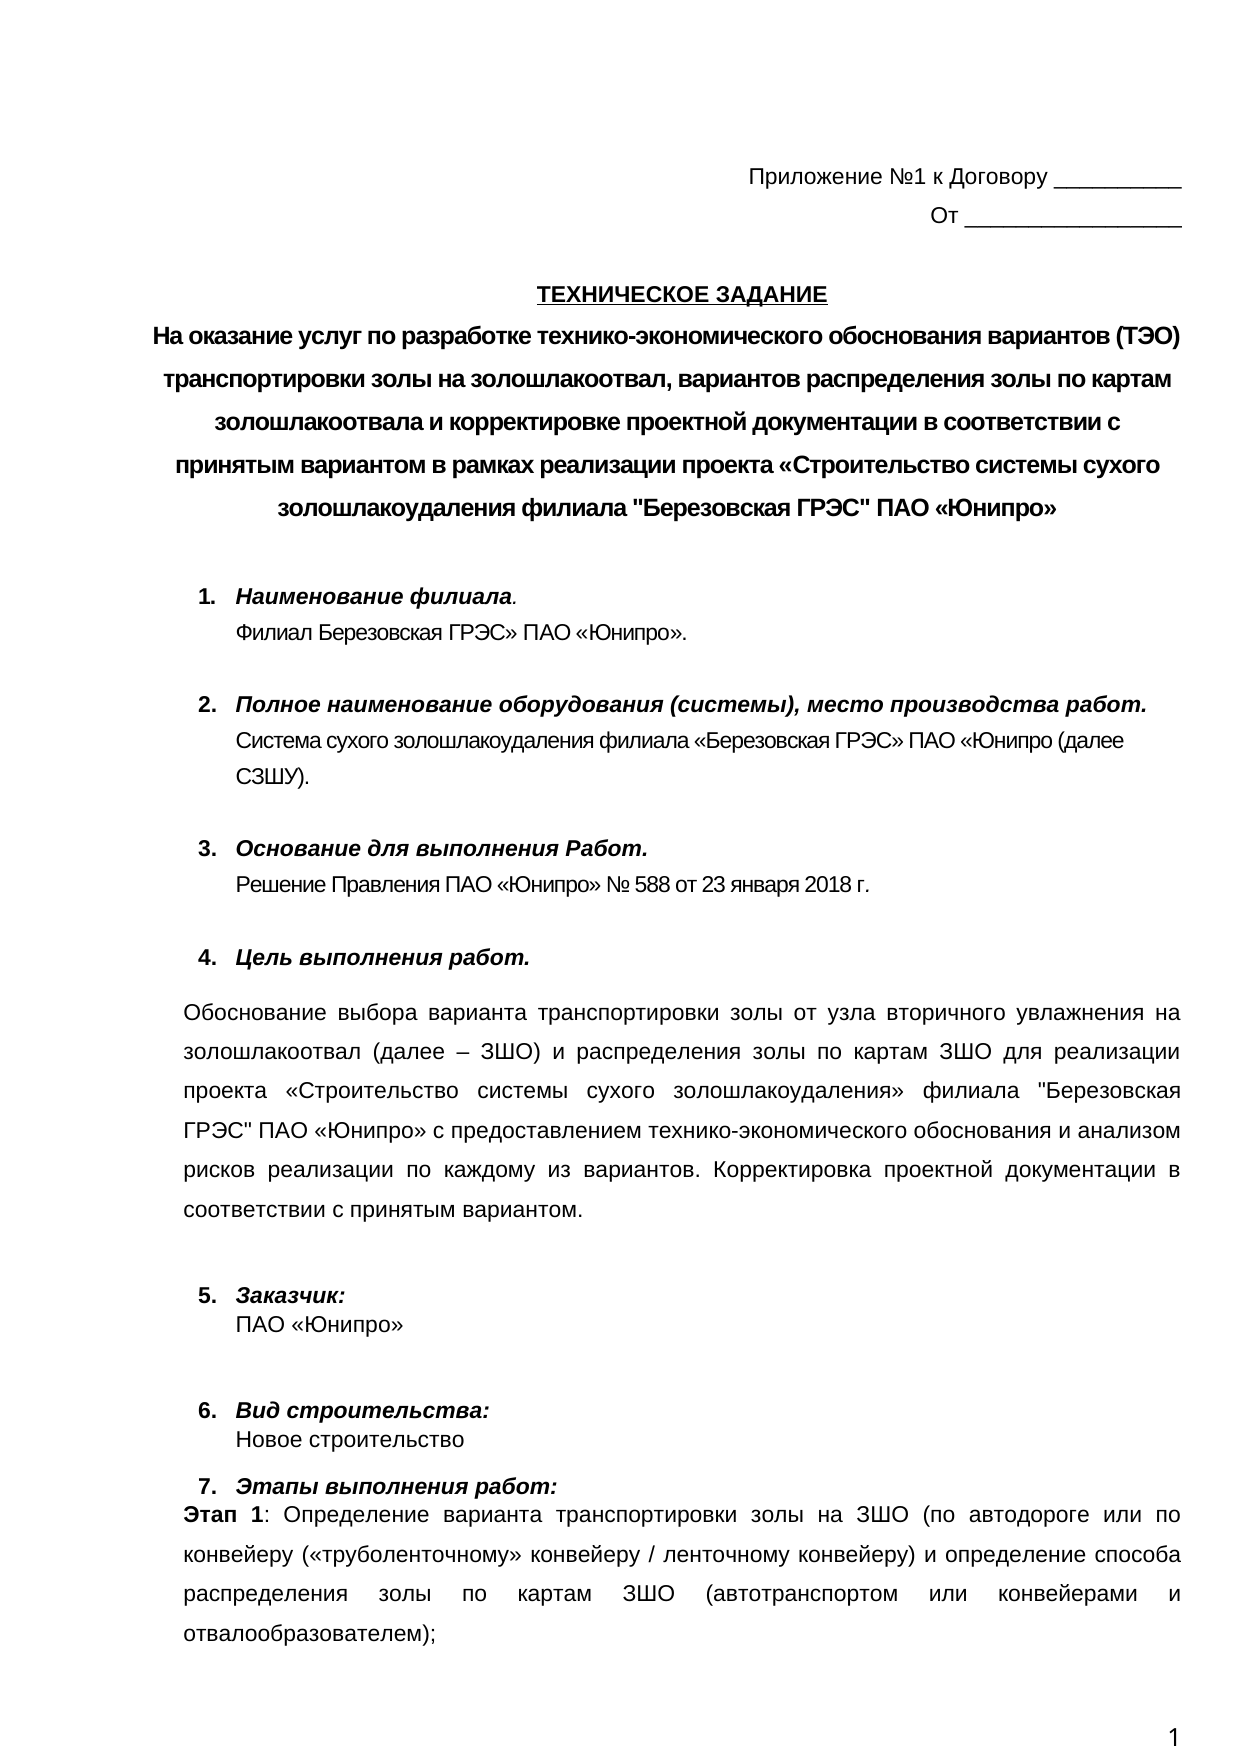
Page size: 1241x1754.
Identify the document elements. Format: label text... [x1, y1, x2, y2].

list Наименование филиала. [198, 576, 1181, 612]
list Вид строительства: [198, 1390, 1181, 1426]
text Новое строительство [235, 1426, 1181, 1452]
text ПАО «Юнипро» [235, 1311, 1181, 1337]
text На оказание услуг по разработке технико-экономического обоснования вариантов (ТЭО) транспортировки золы на золошлакоотвал, вариантов распределения золы по картам золошлакоотвала и корректировке проектной документации в соответствии с принятым вариантом в рамках реализации проекта «Строительство системы сухого золошлакоудаления филиала "Березовская ГРЭС" ПАО «Юнипро» [151, 321, 1181, 522]
text Филиал Березовская ГРЭС» ПАО «Юнипро». [235, 612, 1181, 648]
text Решение Правления ПАО «Юнипро» № 588 от 23 января 2018 г. [235, 864, 1148, 900]
list Этапы выполнения работ: [198, 1465, 1181, 1501]
text От _________________ [183, 202, 1181, 228]
list Основание для выполнения Работ. [198, 828, 1181, 864]
text Обоснование выбора варианта транспортировки золы от узла вторичного увлажнения на золошлакоотвал (далее – ЗШО) и распределения золы по картам ЗШО для реализации проекта «Строительство системы сухого золошлакоудаления» филиала "Березовская ГРЭС" ПАО «Юнипро» с предоставлением технико-экономического обоснования и анализом рисков реализации по каждому из вариантов. Корректировка проектной документации в соответствии с принятым вариантом. [183, 998, 1181, 1222]
list Полное наименование оборудования (системы), место производства работ. [198, 684, 1181, 720]
text ТЕХНИЧЕСКОЕ ЗАДАНИЕ [183, 281, 1181, 307]
text Приложение №1 к Договору __________ [183, 163, 1181, 189]
text Система сухого золошлакоудаления филиала «Березовская ГРЭС» ПАО «Юнипро (далее СЗШУ). [235, 720, 1181, 792]
list Заказчик: [198, 1275, 1181, 1311]
list Цель выполнения работ. [198, 936, 1181, 972]
text Этап 1: Определение варианта транспортировки золы на ЗШО (по автодороге или по конвейеру («труболенточному» конвейеру / ленточному конвейеру) и определение способа распределения золы по картам ЗШО (автотранспортом или конвейерами и отвалообразователем); [183, 1501, 1181, 1646]
